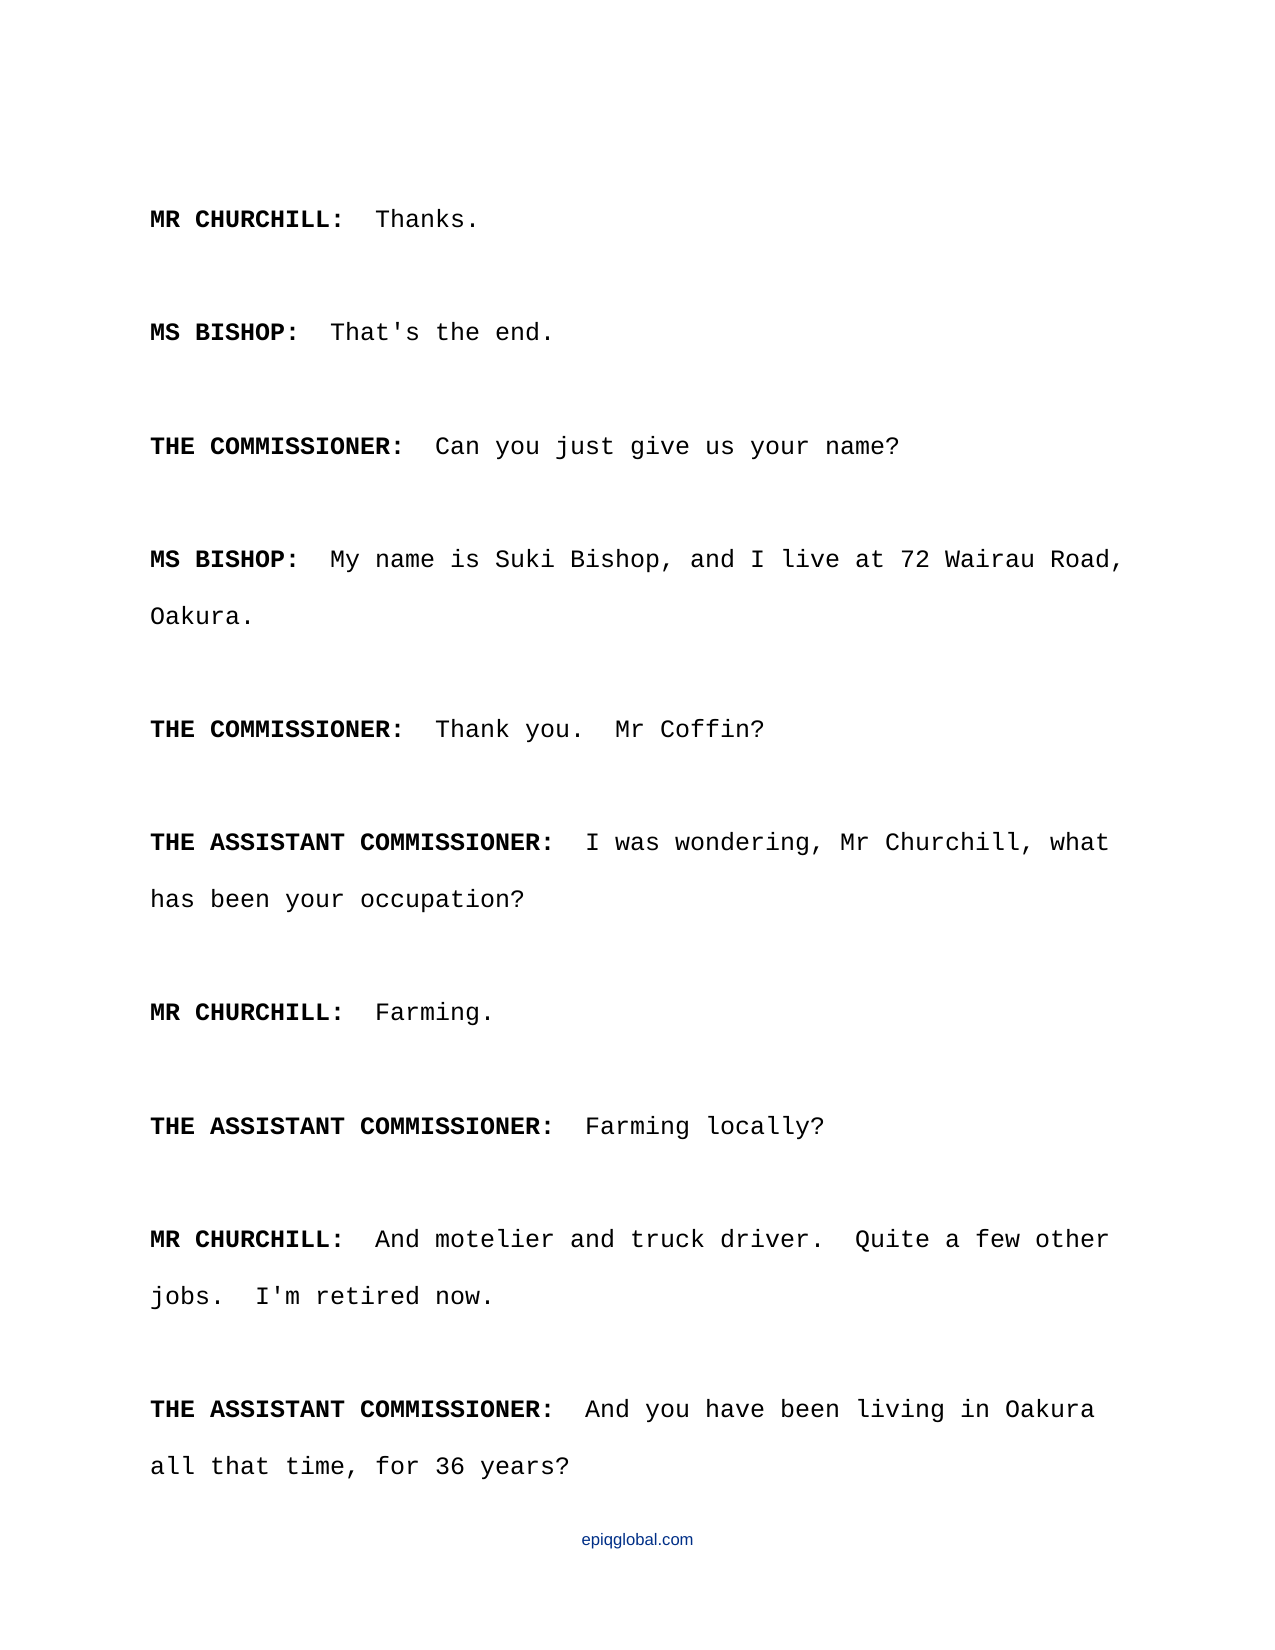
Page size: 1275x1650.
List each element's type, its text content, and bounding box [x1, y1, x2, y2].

text THE COMMISSIONER: Thank you. Mr Coffin? [150, 717, 1125, 745]
text MR CHURCHILL: And motelier and truck driver. Quite a few other jobs. I'm retired now. [150, 1227, 1125, 1312]
text THE ASSISTANT COMMISSIONER: I was wondering, Mr Churchill, what has been your occupation? [150, 830, 1125, 915]
text MS BISHOP: That's the end. [150, 320, 1125, 348]
text MR CHURCHILL: Farming. [150, 1000, 1125, 1028]
text THE ASSISTANT COMMISSIONER: Farming locally? [150, 1113, 1125, 1142]
text THE ASSISTANT COMMISSIONER: And you have been living in Oakura all that time, for 36 years? [150, 1397, 1125, 1482]
text MS BISHOP: My name is Suki Bishop, and I live at 72 Wairau Road, Oakura. [150, 547, 1125, 632]
text MR CHURCHILL: Thanks. [150, 207, 1125, 235]
text THE COMMISSIONER: Can you just give us your name? [150, 433, 1125, 462]
